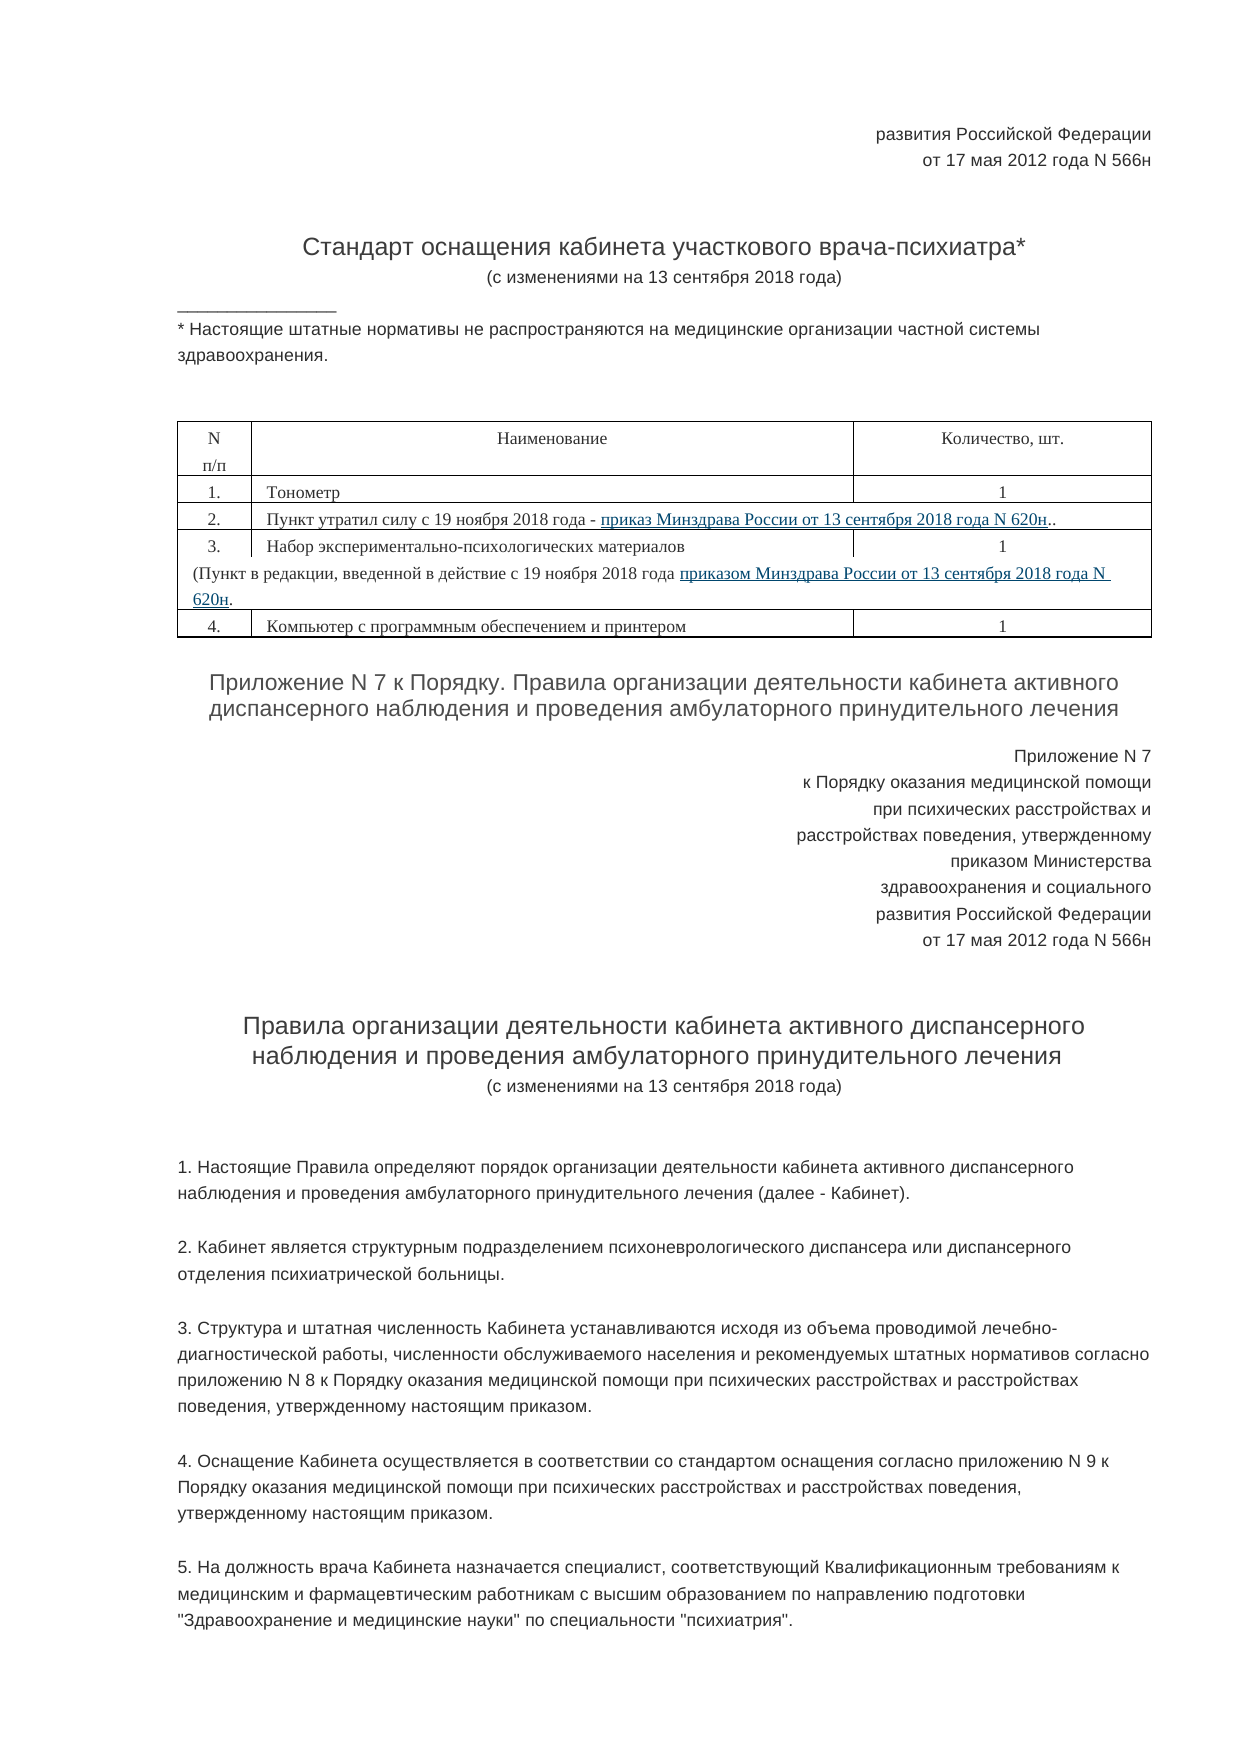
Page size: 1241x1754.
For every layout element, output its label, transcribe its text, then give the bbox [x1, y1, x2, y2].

table_cell 4. [178, 610, 251, 636]
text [177, 1551, 1152, 1630]
text 2. Кабинет является структурным подразделением психоневрологического диспансера или диспансерного отделения психиатрической больницы. [177, 1231, 1152, 1312]
text Приложение N 7 к Порядку оказания медицинской помощи при психических расстройствах и расстройствах поведения, утвержденному приказом Министерства здравоохранения и социального развития Российской Федерации от 17 мая 2012 года N 566н [177, 740, 1152, 950]
text (с изменениями на 13 сентября 2018 года) [177, 261, 1152, 287]
table_cell 1 [854, 530, 1151, 557]
text (с изменениями на 13 сентября 2018 года) [177, 1070, 1152, 1096]
text Приложение N 7 к Порядку. Правила организации деятельности кабинета активного диспансерного наблюдения и проведения амбулаторного принудительного лечения [177, 669, 1152, 721]
text Стандарт оснащения кабинета участкового врача-психиатра* [177, 171, 1152, 261]
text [177, 118, 1152, 171]
table_cell 1. [178, 476, 251, 502]
table_cell 2. [178, 503, 251, 529]
table_cell Количество, шт. [854, 422, 1151, 475]
table_cell Пункт утратил силу с 19 ноября 2018 года - приказ Минздрава России от 13 сентября 2018 года N 620н.. [252, 503, 1151, 529]
text ________________ * Настоящие штатные нормативы не распространяются на медицинские организации частной системы здравоохранения. [177, 287, 1152, 420]
text 3. Структура и штатная численность Кабинета устанавливаются исходя из объема проводимой лечебно-диагностической работы, численности обслуживаемого населения и рекомендуемых штатных нормативов согласно приложению N 8 к Порядку оказания медицинской помощи при психических расстройствах и расстройствах поведения, утвержденному настоящим приказом. [177, 1312, 1152, 1445]
table_cell 1 [854, 476, 1151, 502]
table_cell 1 [854, 610, 1151, 636]
table_cell Компьютер с программным обеспечением и принтером [252, 610, 853, 636]
table_cell 3. [178, 530, 251, 557]
table_cell Тонометр [252, 476, 853, 502]
text 4. Оснащение Кабинета осуществляется в соответствии со стандартом оснащения согласно приложению N 9 к Порядку оказания медицинской помощи при психических расстройствах и расстройствах поведения, утвержденному настоящим приказом. [177, 1445, 1152, 1551]
table_cell Наименование [252, 422, 853, 475]
table_cell (Пункт в редакции, введенной в действие с 19 ноября 2018 года приказом Минздрава России от 13 сентября 2018 года N 620н. [178, 557, 1151, 609]
table_cell Набор экспериментально-психологических материалов [252, 530, 853, 557]
text 1. Настоящие Правила определяют порядок организации деятельности кабинета активного диспансерного наблюдения и проведения амбулаторного принудительного лечения (далее - Кабинет). [177, 1151, 1152, 1231]
text Правила организации деятельности кабинета активного диспансерного наблюдения и проведения амбулаторного принудительного лечения [177, 950, 1152, 1070]
table_cell N п/п [178, 422, 251, 475]
